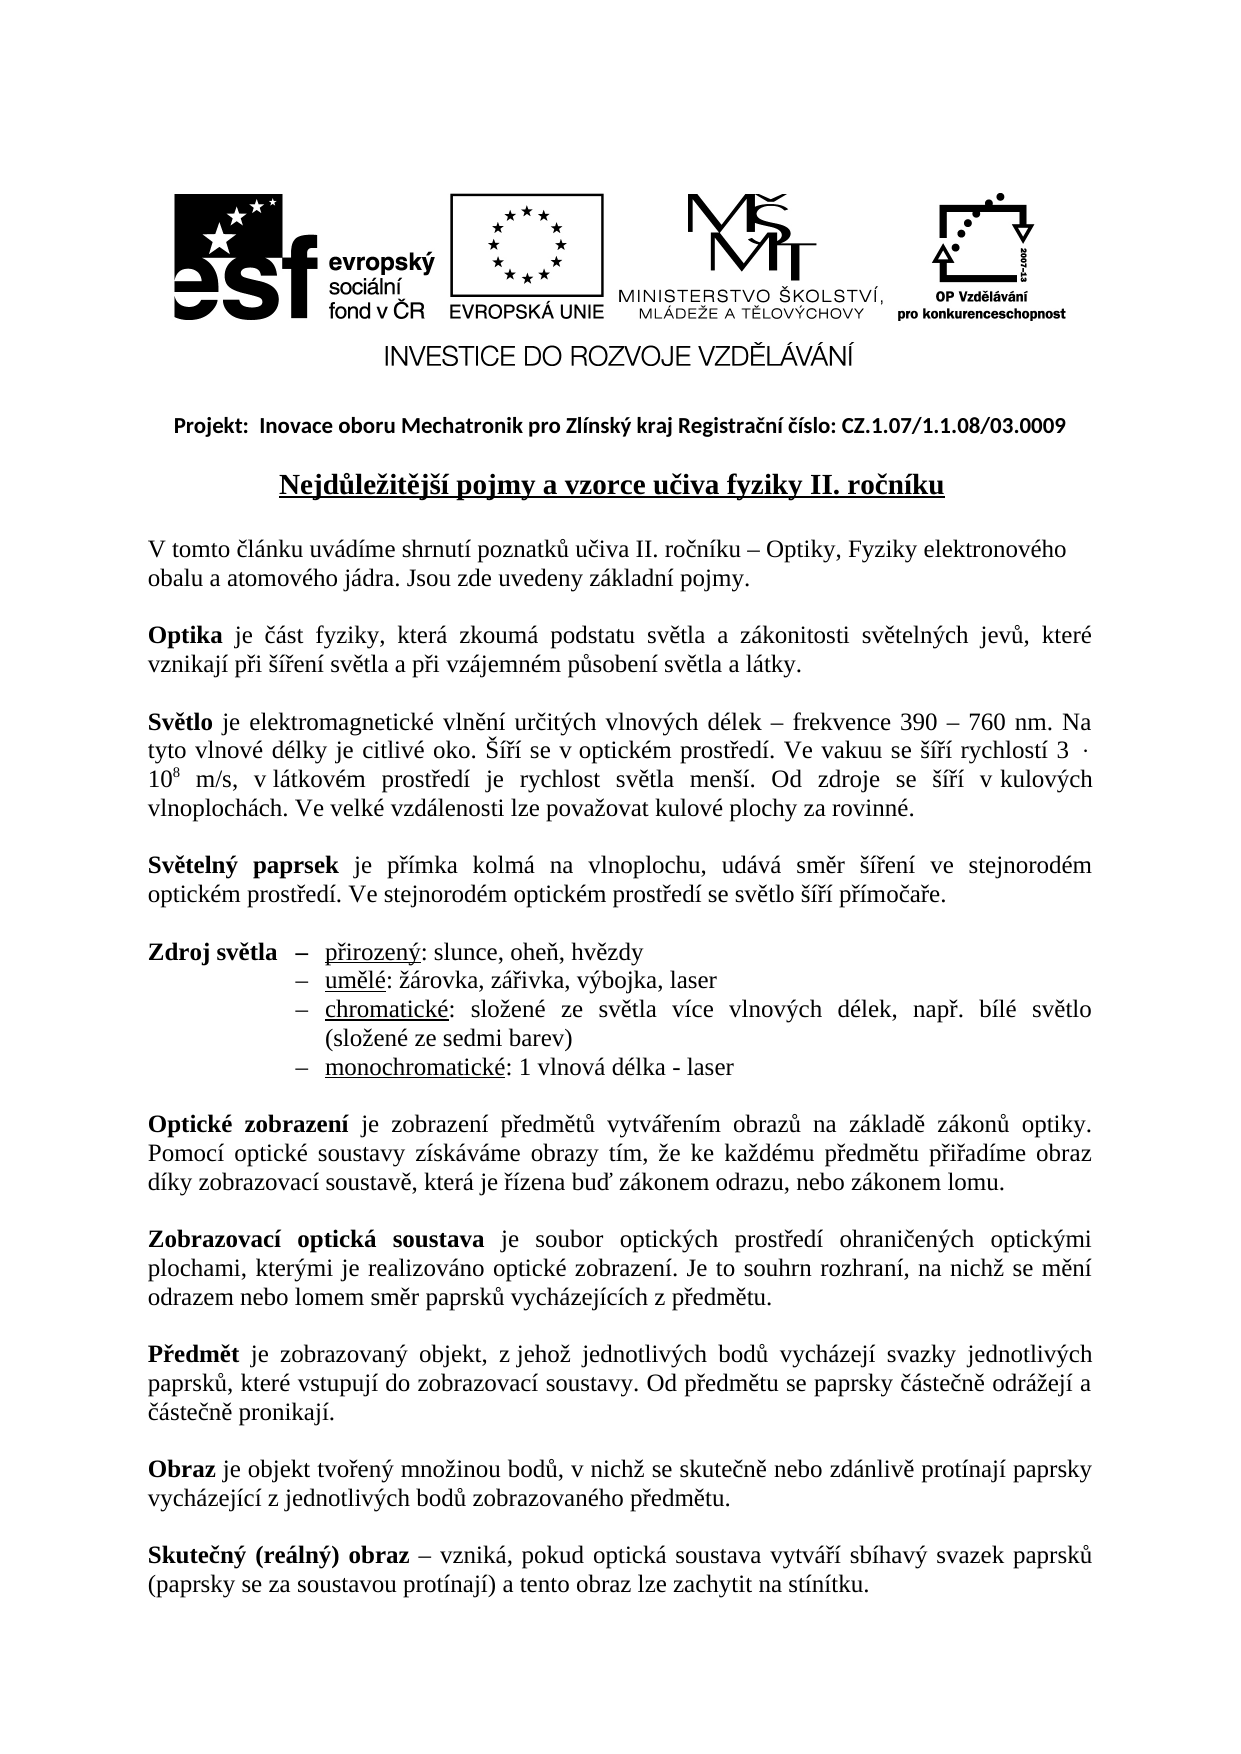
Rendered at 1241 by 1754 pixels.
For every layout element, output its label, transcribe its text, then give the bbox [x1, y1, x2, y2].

text Nejdůležitější pojmy a vzorce učiva fyziky II. ročníku [148, 467, 1093, 501]
text Skutečný (reálný) obraz – vzniká, pokud optická soustava vytváří sbíhavý svazek paprsků (paprsky se za soustavou protínají) a tento obraz lze zachytit na stínítku. [148, 1541, 1093, 1598]
text Optika je část fyziky, která zkoumá podstatu světla a zákonitosti světelných jevů, které vznikají při šíření světla a při vzájemném působení světla a látky. [148, 621, 1093, 678]
text – umělé: žárovka, zářivka, výbojka, laser [148, 966, 1093, 994]
text Světelný paprsek je přímka kolmá na vlnoplochu, udává směr šíření ve stejnorodém optickém prostředí. Ve stejnorodém optickém prostředí se světlo šíří přímočaře. [148, 851, 1093, 908]
text Zdroj světla – přirozený: slunce, oheň, hvězdy [148, 937, 1093, 966]
text Předmět je zobrazovaný objekt, z jehož jednotlivých bodů vycházejí svazky jednotlivých paprsků, které vstupují do zobrazovací soustavy. Od předmětu se paprsky částečně odrážejí a částečně pronikají. [148, 1339, 1093, 1426]
text Optické zobrazení je zobrazení předmětů vytvářením obrazů na základě zákonů optiky. Pomocí optické soustavy získáváme obrazy tím, že ke každému předmětu přiřadíme obraz díky zobrazovací soustavě, která je řízena buď zákonem odrazu, nebo zákonem lomu. [148, 1109, 1093, 1196]
text Projekt: Inovace oboru Mechatronik pro Zlínský kraj Registrační číslo: CZ.1.07/1.1.08/03.0009 [148, 411, 1093, 439]
text Obraz je objekt tvořený množinou bodů, v nichž se skutečně nebo zdánlivě protínají paprsky vycházející z jednotlivých bodů zobrazovaného předmětu. [148, 1454, 1093, 1512]
text – monochromatické: 1 vlnová délka - laser [279, 1052, 1093, 1081]
text V tomto článku uvádíme shrnutí poznatků učiva II. ročníku – Optiky, Fyziky elektronového [148, 534, 1093, 563]
picture [147, 176, 1093, 383]
text Světlo je elektromagnetické vlnění určitých vlnových délek – frekvence 390 – 760 nm. Na tyto vlnové délky je citlivé oko. Šíří se v optickém prostředí. Ve vakuu se šíří rychlostí 3 108 m/s, v látkovém prostředí je rychlost světla menší. Od zdroje se šíří v kulových vlnoplochách. Ve velké vzdálenosti lze považovat kulové plochy za rovinné. [148, 707, 1093, 822]
text – chromatické: složené ze světla více vlnových délek, např. bílé světlo (složené ze sedmi barev) [279, 994, 1093, 1052]
text obalu a atomového jádra. Jsou zde uvedeny základní pojmy. [148, 563, 1093, 592]
text Zobrazovací optická soustava je soubor optických prostředí ohraničených optickými plochami, kterými je realizováno optické zobrazení. Je to souhrn rozhraní, na nichž se mění odrazem nebo lomem směr paprsků vycházejících z předmětu. [148, 1224, 1093, 1311]
